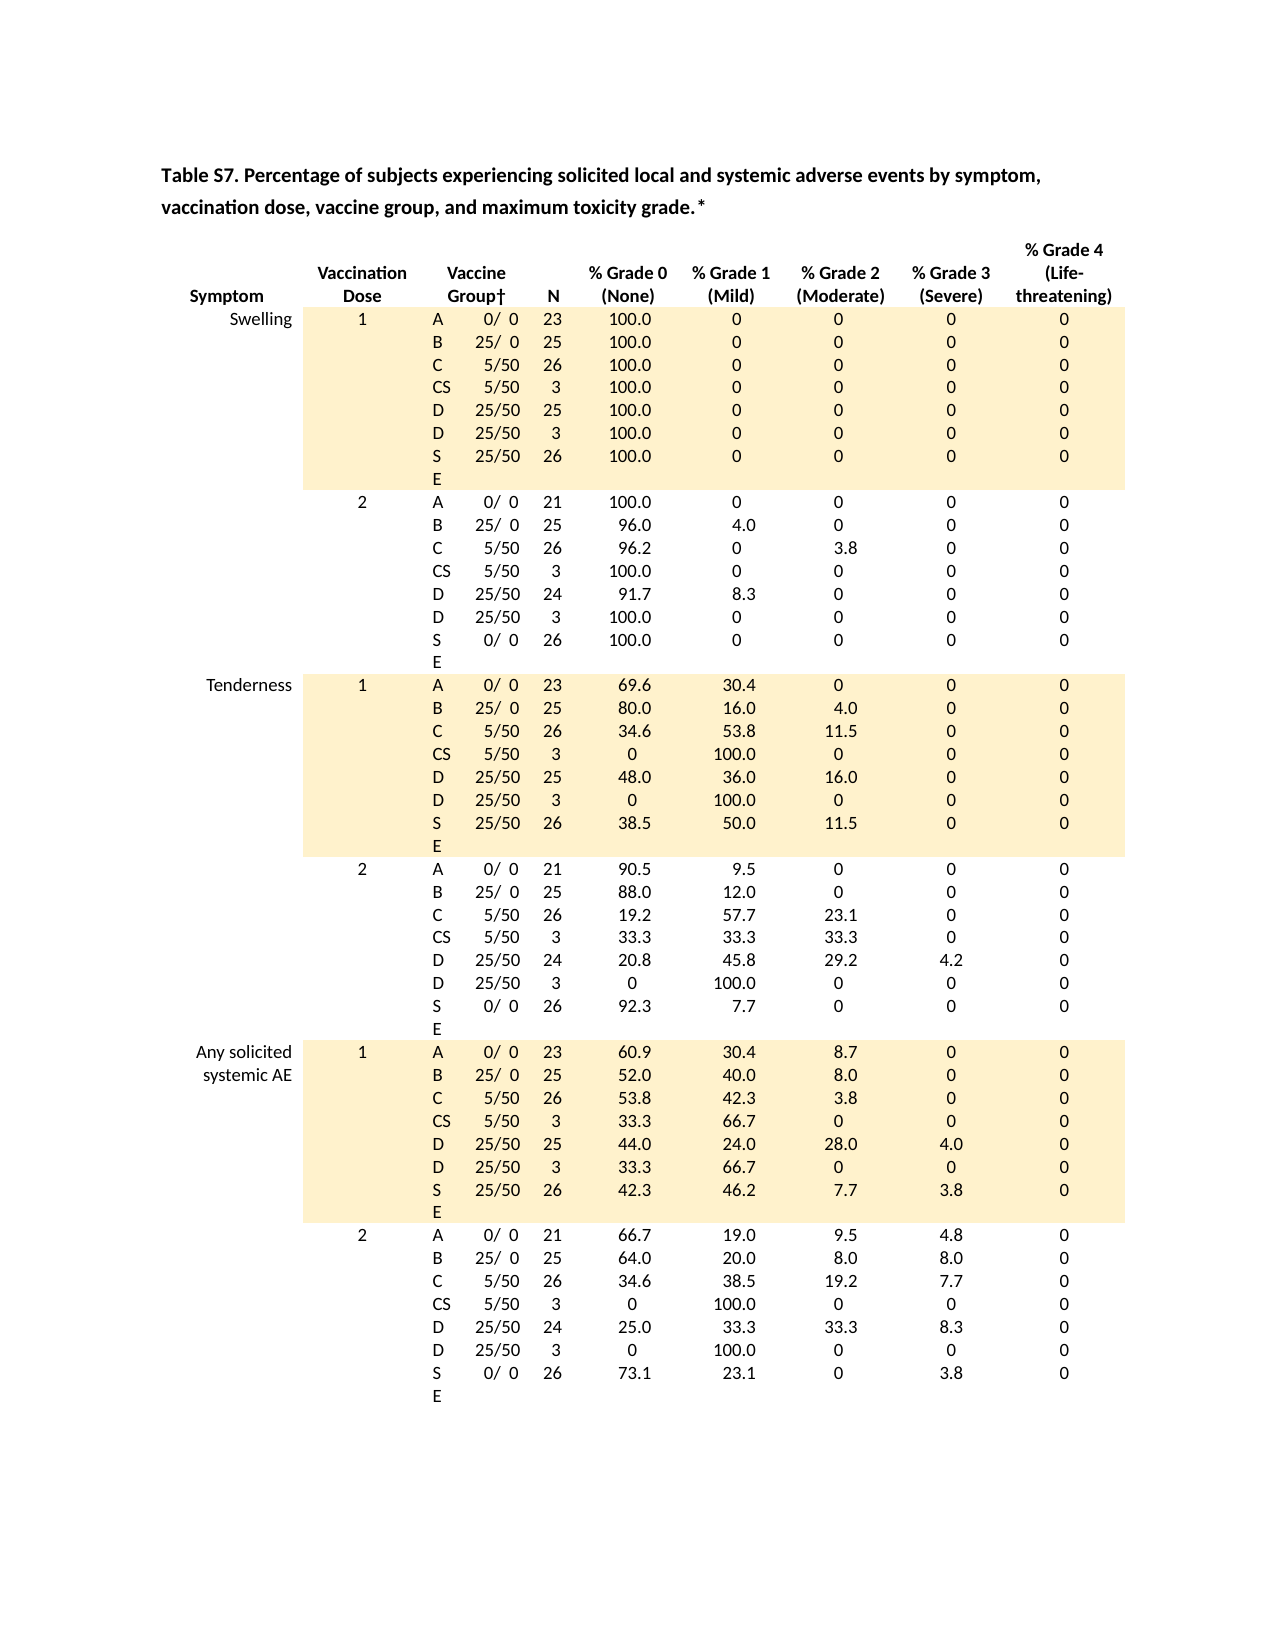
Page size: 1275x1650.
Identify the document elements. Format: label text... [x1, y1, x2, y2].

table_cell % Grade 1 (Mild) [680, 238, 782, 307]
table_cell 23 25 26 3 25 3 26 [532, 307, 576, 490]
table_cell Any solicited systemic AE [150, 1040, 303, 1407]
table_cell 1 [303, 307, 421, 490]
table_cell 100.0 96.0 96.2 100.0 91.7 100.0 100.0 [576, 490, 680, 673]
table_cell 0/ 0 25/ 0 5/50 5/50 25/50 25/50 0/ 0 [464, 490, 532, 673]
table_cell 30.4 16.0 53.8 100.0 36.0 100.0 50.0 [680, 674, 782, 857]
table_cell 90.5 88.0 19.2 33.3 20.8 0 92.3 [576, 857, 680, 1040]
table_cell A B C CS D DS E [421, 857, 464, 1040]
table_cell 8.7 8.0 3.8 0 28.0 0 7.7 [782, 1040, 899, 1223]
table_cell 0 0 0 0 4.0 0 3.8 [899, 1040, 1003, 1223]
table_cell % Grade 4 (Life-threatening) [1003, 238, 1125, 307]
table_cell 2 [303, 1224, 421, 1407]
table_cell 0/ 0 25/ 0 5/50 5/50 25/50 25/50 25/50 [464, 307, 532, 490]
table_cell 21 25 26 3 24 3 26 [532, 857, 576, 1040]
table_cell 0 0 0 0 0 0 0 [899, 490, 1003, 673]
table_cell 66.7 64.0 34.6 0 25.0 0 73.1 [576, 1224, 680, 1407]
table_cell A B C CS D DS E [421, 1040, 464, 1223]
table_cell 0/ 0 25/ 0 5/50 5/50 25/50 25/50 0/ 0 [464, 1224, 532, 1407]
table_cell 0 0 0 0 0 0 0 [1003, 307, 1125, 490]
table_cell 0 0 0 0 0 0 0 [1003, 1040, 1125, 1223]
table_cell 0 0 0 0 0 0 0 [680, 307, 782, 490]
table_cell N [532, 238, 576, 307]
table_cell Vaccine Group† [421, 238, 532, 307]
table_cell 0 0 3.8 0 0 0 0 [782, 490, 899, 673]
table_cell Swelling [150, 307, 303, 673]
table_cell 0/ 0 25/ 0 5/50 5/50 25/50 25/50 25/50 [464, 674, 532, 857]
table_cell Symptom [150, 238, 303, 307]
table_cell 21 25 26 3 24 3 26 [532, 1224, 576, 1407]
table_cell A B C CS D DS E [421, 1224, 464, 1407]
table_cell 0/ 0 25/ 0 5/50 5/50 25/50 25/50 25/50 [464, 1040, 532, 1223]
table_cell % Grade 2 (Moderate) [782, 238, 899, 307]
table_cell 19.0 20.0 38.5 100.0 33.3 100.0 23.1 [680, 1224, 782, 1407]
table_cell 0 0 0 0 0 0 0 [1003, 490, 1125, 673]
table_cell 0 4.0 11.5 0 16.0 0 11.5 [782, 674, 899, 857]
table_cell 23 25 26 3 25 3 26 [532, 674, 576, 857]
table_cell 4.8 8.0 7.7 0 8.3 0 3.8 [899, 1224, 1003, 1407]
table_cell 0 0 23.1 33.3 29.2 0 0 [782, 857, 899, 1040]
table_cell 0/ 0 25/ 0 5/50 5/50 25/50 25/50 0/ 0 [464, 857, 532, 1040]
table_cell 60.9 52.0 53.8 33.3 44.0 33.3 42.3 [576, 1040, 680, 1223]
table_cell Vaccination Dose [303, 238, 421, 307]
table_cell Tenderness [150, 674, 303, 1040]
table_cell 0 0 0 0 0 0 0 [782, 307, 899, 490]
table_header Table S7. Percentage of subjects experiencing solicited local and systemic adverse events by symptom, vaccination dose, vaccine group, and maximum toxicity grade.* [150, 150, 1126, 238]
table_cell 23 25 26 3 25 3 26 [532, 1040, 576, 1223]
table_cell 0 0 0 0 4.2 0 0 [899, 857, 1003, 1040]
table_cell 9.5 12.0 57.7 33.3 45.8 100.0 7.7 [680, 857, 782, 1040]
table_cell A B C CS D DS E [421, 490, 464, 673]
table_cell 9.5 8.0 19.2 0 33.3 0 0 [782, 1224, 899, 1407]
table_cell % Grade 3 (Severe) [899, 238, 1003, 307]
table_cell 0 0 0 0 0 0 0 [899, 674, 1003, 857]
table_cell 21 25 26 3 24 3 26 [532, 490, 576, 673]
table_cell 0 0 0 0 0 0 0 [1003, 857, 1125, 1040]
table_cell 2 [303, 490, 421, 673]
table_cell % Grade 0 (None) [576, 238, 680, 307]
table_cell 1 [303, 674, 421, 857]
table_cell 0 0 0 0 0 0 0 [1003, 1224, 1125, 1407]
table_cell A B C CS D DS E [421, 674, 464, 857]
table_cell 69.6 80.0 34.6 0 48.0 0 38.5 [576, 674, 680, 857]
table_cell 30.4 40.0 42.3 66.7 24.0 66.7 46.2 [680, 1040, 782, 1223]
table_cell 2 [303, 857, 421, 1040]
table_cell A B C CS D DS E [421, 307, 464, 490]
table_cell 0 4.0 0 0 8.3 0 0 [680, 490, 782, 673]
table_cell 100.0 100.0 100.0 100.0 100.0 100.0 100.0 [576, 307, 680, 490]
table_cell 0 0 0 0 0 0 0 [1003, 674, 1125, 857]
table_cell 0 0 0 0 0 0 0 [899, 307, 1003, 490]
table_cell 1 [303, 1040, 421, 1223]
